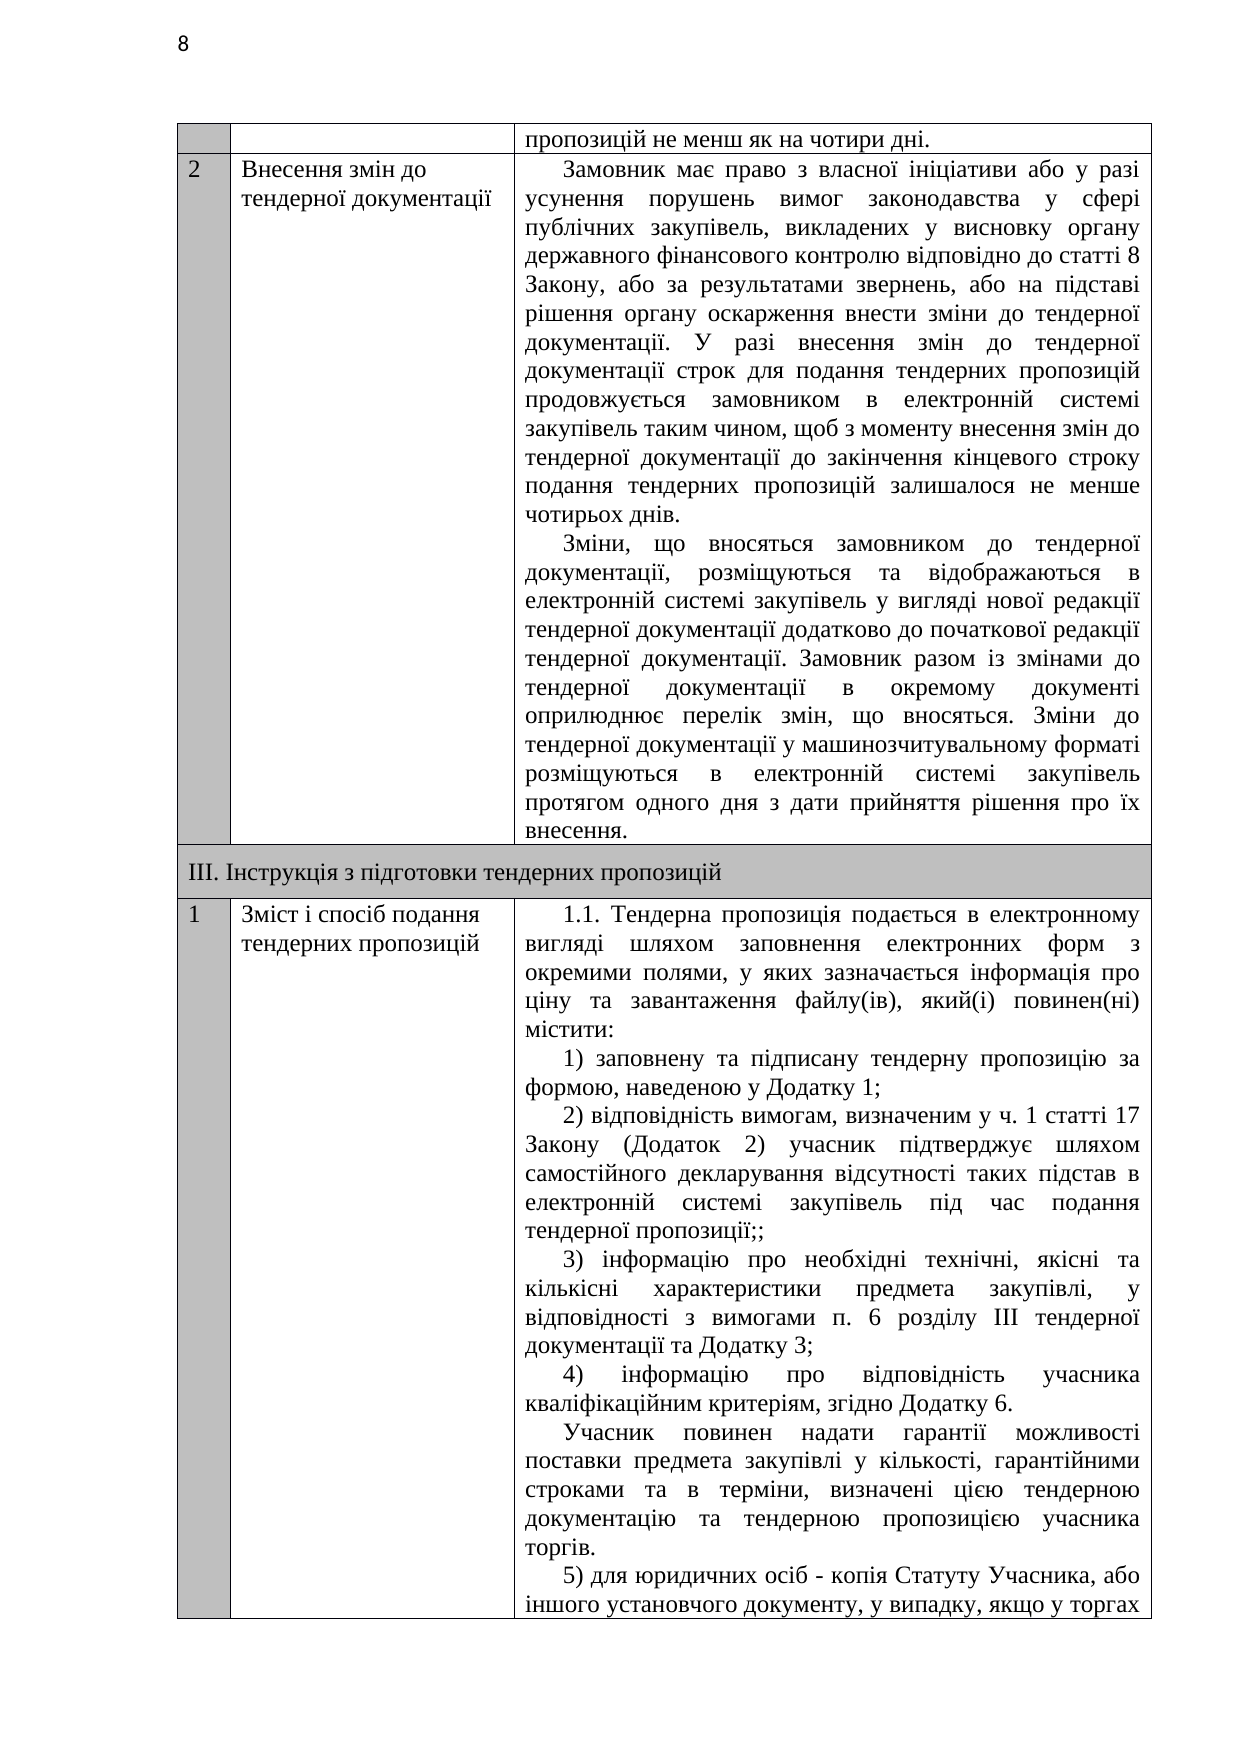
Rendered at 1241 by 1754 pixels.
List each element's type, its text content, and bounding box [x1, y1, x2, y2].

table_cell 1 [178, 124, 230, 153]
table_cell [515, 899, 1151, 1618]
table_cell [231, 899, 514, 1618]
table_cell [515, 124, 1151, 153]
table_cell 2 [178, 154, 230, 844]
table_cell Внесення змін до тендерної документації [231, 154, 514, 844]
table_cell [231, 124, 514, 153]
table_cell III. Інструкція з підготовки тендерних пропозицій [178, 845, 1151, 898]
table_cell Замовник має право з власної ініціативи або у разі усунення порушень вимог законодавства у сфері публічних закупівель, викладених у висновку органу державного фінансового контролю відповідно до статті 8 Закону, або за результатами звернень, або на підставі рішення органу оскарження внести зміни до тендерної документації. У разі внесення змін до тендерної документації строк для подання тендерних пропозицій продовжується замовником в електронній системі закупівель таким чином, щоб з моменту внесення змін до тендерної документації до закінчення кінцевого строку подання тендерних пропозицій залишалося не менше чотирьох днів. Зміни, що вносяться замовником до тендерної документації, розміщуються та відображаються в електронній системі закупівель у вигляді нової редакції тендерної документації додатково до початкової редакції тендерної документації. Замовник разом із змінами до тендерної документації в окремому документі оприлюднює перелік змін, що вносяться. Зміни до тендерної документації у машинозчитувальному форматі розміщуються в електронній системі закупівель протягом одного дня з дати прийняття рішення про їх внесення. [515, 154, 1151, 844]
table_cell 1 [178, 899, 230, 1618]
